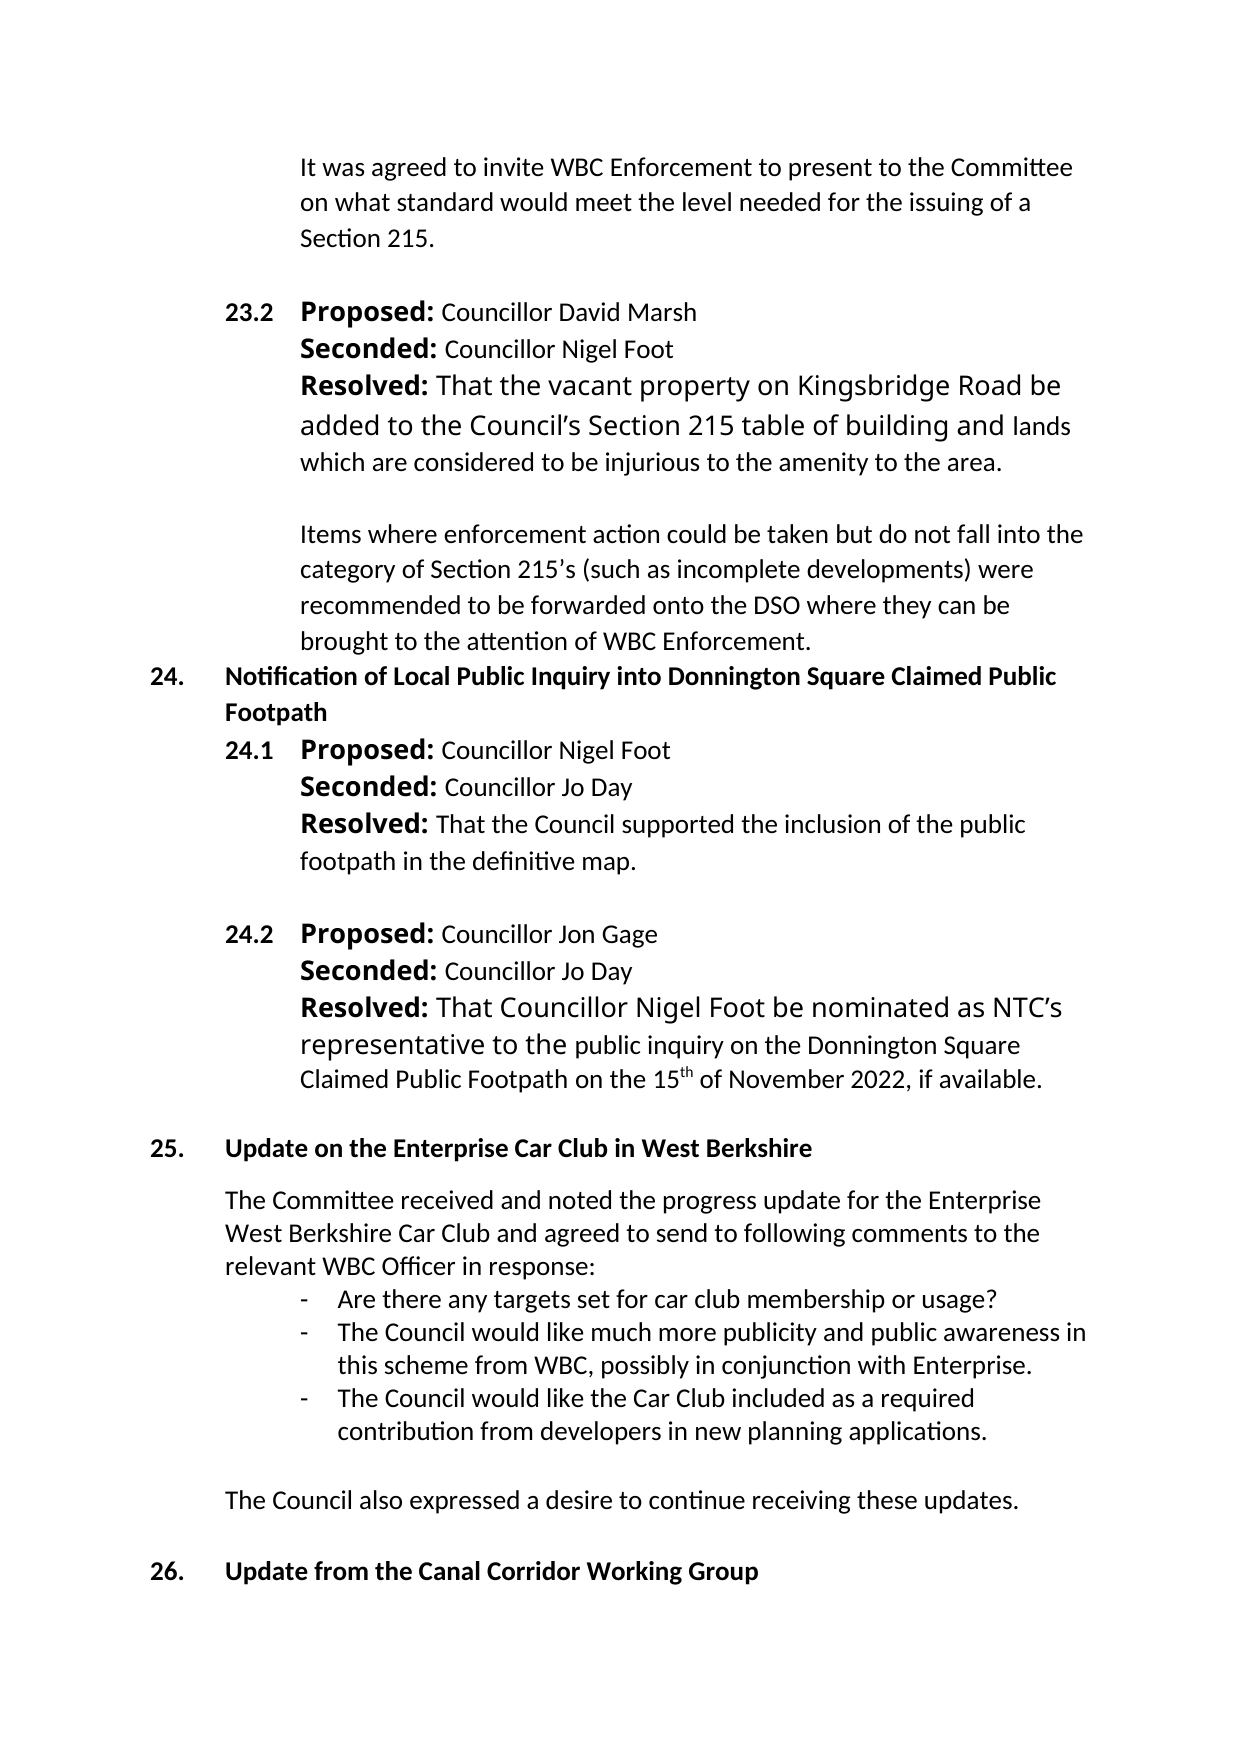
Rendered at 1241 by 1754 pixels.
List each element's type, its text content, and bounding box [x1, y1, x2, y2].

text 24. Notification of Local Public Inquiry into Donnington Square Claimed Public Footpath [150, 659, 1090, 728]
text It was agreed to invite WBC Enforcement to present to the Committee on what standard would meet the level needed for the issuing of a Section 215. [225, 150, 1090, 254]
list Resolved: That Councillor Nigel Foot be nominated as NTC’s representative to the public inquiry on the Donnington Square Claimed Public Footpath on the 15th of November 2022, if available. [300, 989, 1090, 1096]
list The Council would like the Car Club included as a required contribution from developers in new planning applications. [300, 1382, 1090, 1448]
text Seconded: Councillor Jo Day [225, 767, 1090, 804]
text Items where enforcement action could be taken but do not fall into the category of Section 215’s (such as incomplete developments) were recommended to be forwarded onto the DSO where they can be brought to the attention of WBC Enforcement. [300, 517, 1090, 657]
text 24.2 Proposed: Councillor Jon Gage [225, 915, 1090, 952]
text Seconded: Councillor Jo Day [225, 952, 1090, 989]
list The Council would like much more publicity and public awareness in this scheme from WBC, possibly in conjunction with Enterprise. [300, 1316, 1090, 1382]
text Seconded: Councillor Nigel Foot [225, 329, 1090, 366]
text The Council also expressed a desire to continue receiving these updates. [225, 1483, 1090, 1516]
text Resolved: That the vacant property on Kingsbridge Road be added to the Council’s Section 215 table of building and lands which are considered to be injurious to the amenity to the area. [300, 366, 1090, 478]
text Resolved: That the Council supported the inclusion of the public footpath in the definitive map. [300, 804, 1090, 877]
list Are there any targets set for car club membership or usage? [300, 1282, 1090, 1316]
text 24.1 Proposed: Councillor Nigel Foot [225, 731, 1090, 767]
list The Committee received and noted the progress update for the Enterprise West Berkshire Car Club and agreed to send to following comments to the relevant WBC Officer in response: [225, 1183, 1090, 1282]
text 26. Update from the Canal Corridor Working Group [150, 1554, 1090, 1587]
text 23.2 Proposed: Councillor David Marsh [225, 292, 1090, 329]
text 25. Update on the Enterprise Car Club in West Berkshire [150, 1131, 1090, 1164]
